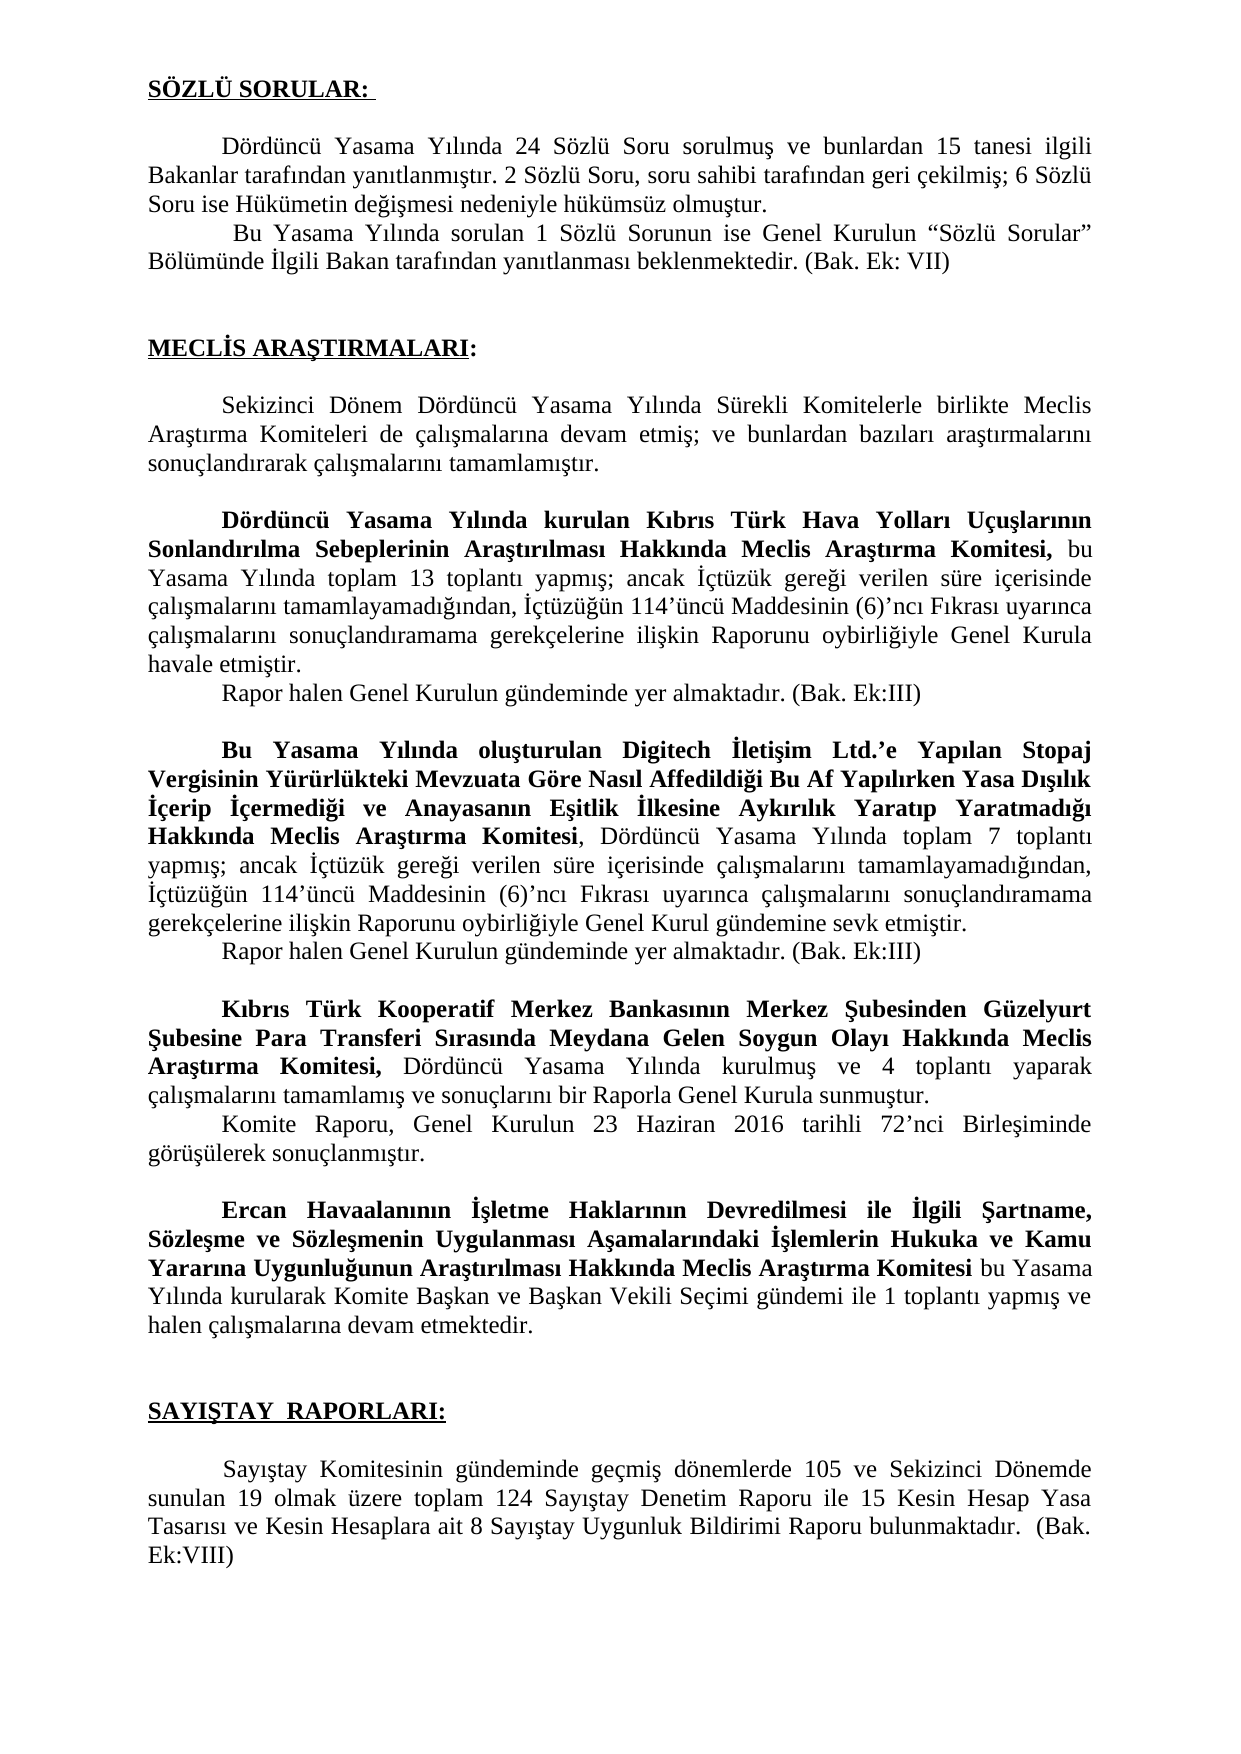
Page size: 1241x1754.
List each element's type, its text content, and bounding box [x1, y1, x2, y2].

text Komite Raporu, Genel Kurulun 23 Haziran 2016 tarihli 72’nci Birleşiminde görüşülerek sonuçlanmıştır. [148, 1109, 1093, 1166]
text Dördüncü Yasama Yılında kurulan Kıbrıs Türk Hava Yolları Uçuşlarının Sonlandırılma Sebeplerinin Araştırılması Hakkında Meclis Araştırma Komitesi, bu Yasama Yılında toplam 13 toplantı yapmış; ancak İçtüzük gereği verilen süre içerisinde çalışmalarını tamamlayamadığından, İçtüzüğün 114’üncü Maddesinin (6)’ncı Fıkrası uyarınca çalışmalarını sonuçlandıramama gerekçelerine ilişkin Raporunu oybirliğiyle Genel Kurula havale etmiştir. [148, 505, 1093, 678]
text Ercan Havaalanının İşletme Haklarının Devredilmesi ile İlgili Şartname, Sözleşme ve Sözleşmenin Uygulanması Aşamalarındaki İşlemlerin Hukuka ve Kamu Yararına Uygunluğunun Araştırılması Hakkında Meclis Araştırma Komitesi bu Yasama Yılında kurularak Komite Başkan ve Başkan Vekili Seçimi gündemi ile 1 toplantı yapmış ve halen çalışmalarına devam etmektedir. [148, 1195, 1093, 1339]
text SÖZLÜ SORULAR: [148, 74, 1093, 103]
text Dördüncü Yasama Yılında 24 Sözlü Soru sorulmuş ve bunlardan 15 tanesi ilgili Bakanlar tarafından yanıtlanmıştır. 2 Sözlü Soru, soru sahibi tarafından geri çekilmiş; 6 Sözlü Soru ise Hükümetin değişmesi nedeniyle hükümsüz olmuştur. [148, 131, 1093, 218]
text Bu Yasama Yılında oluşturulan Digitech İletişim Ltd.’e Yapılan Stopaj Vergisinin Yürürlükteki Mevzuata Göre Nasıl Affedildiği Bu Af Yapılırken Yasa Dışılık İçerip İçermediği ve Anayasanın Eşitlik İlkesine Aykırılık Yaratıp Yaratmadığı Hakkında Meclis Araştırma Komitesi, Dördüncü Yasama Yılında toplam 7 toplantı yapmış; ancak İçtüzük gereği verilen süre içerisinde çalışmalarını tamamlayamadığından, İçtüzüğün 114’üncü Maddesinin (6)’ncı Fıkrası uyarınca çalışmalarını sonuçlandıramama gerekçelerine ilişkin Raporunu oybirliğiyle Genel Kurul gündemine sevk etmiştir. [148, 735, 1093, 936]
text Rapor halen Genel Kurulun gündeminde yer almaktadır. (Bak. Ek:III) [148, 678, 1093, 706]
text Sayıştay Komitesinin gündeminde geçmiş dönemlerde 105 ve Sekizinci Dönemde sunulan 19 olmak üzere toplam 124 Sayıştay Denetim Raporu ile 15 Kesin Hesap Yasa Tasarısı ve Kesin Hesaplara ait 8 Sayıştay Uygunluk Bildirimi Raporu bulunmaktadır. (Bak. Ek:VIII) [148, 1454, 1093, 1569]
text Rapor halen Genel Kurulun gündeminde yer almaktadır. (Bak. Ek:III) [148, 936, 1093, 965]
text Kıbrıs Türk Kooperatif Merkez Bankasının Merkez Şubesinden Güzelyurt Şubesine Para Transferi Sırasında Meydana Gelen Soygun Olayı Hakkında Meclis Araştırma Komitesi, Dördüncü Yasama Yılında kurulmuş ve 4 toplantı yaparak çalışmalarını tamamlamış ve sonuçlarını bir Raporla Genel Kurula sunmuştur. [148, 994, 1093, 1109]
text Bu Yasama Yılında sorulan 1 Sözlü Sorunun ise Genel Kurulun “Sözlü Sorular” Bölümünde İlgili Bakan tarafından yanıtlanması beklenmektedir. (Bak. Ek: VII) [148, 218, 1093, 275]
text MECLİS ARAŞTIRMALARI: [148, 333, 1093, 361]
text SAYIŞTAY RAPORLARI: [148, 1396, 1093, 1425]
text Sekizinci Dönem Dördüncü Yasama Yılında Sürekli Komitelerle birlikte Meclis Araştırma Komiteleri de çalışmalarına devam etmiş; ve bunlardan bazıları araştırmalarını sonuçlandırarak çalışmalarını tamamlamıştır. [148, 390, 1093, 476]
